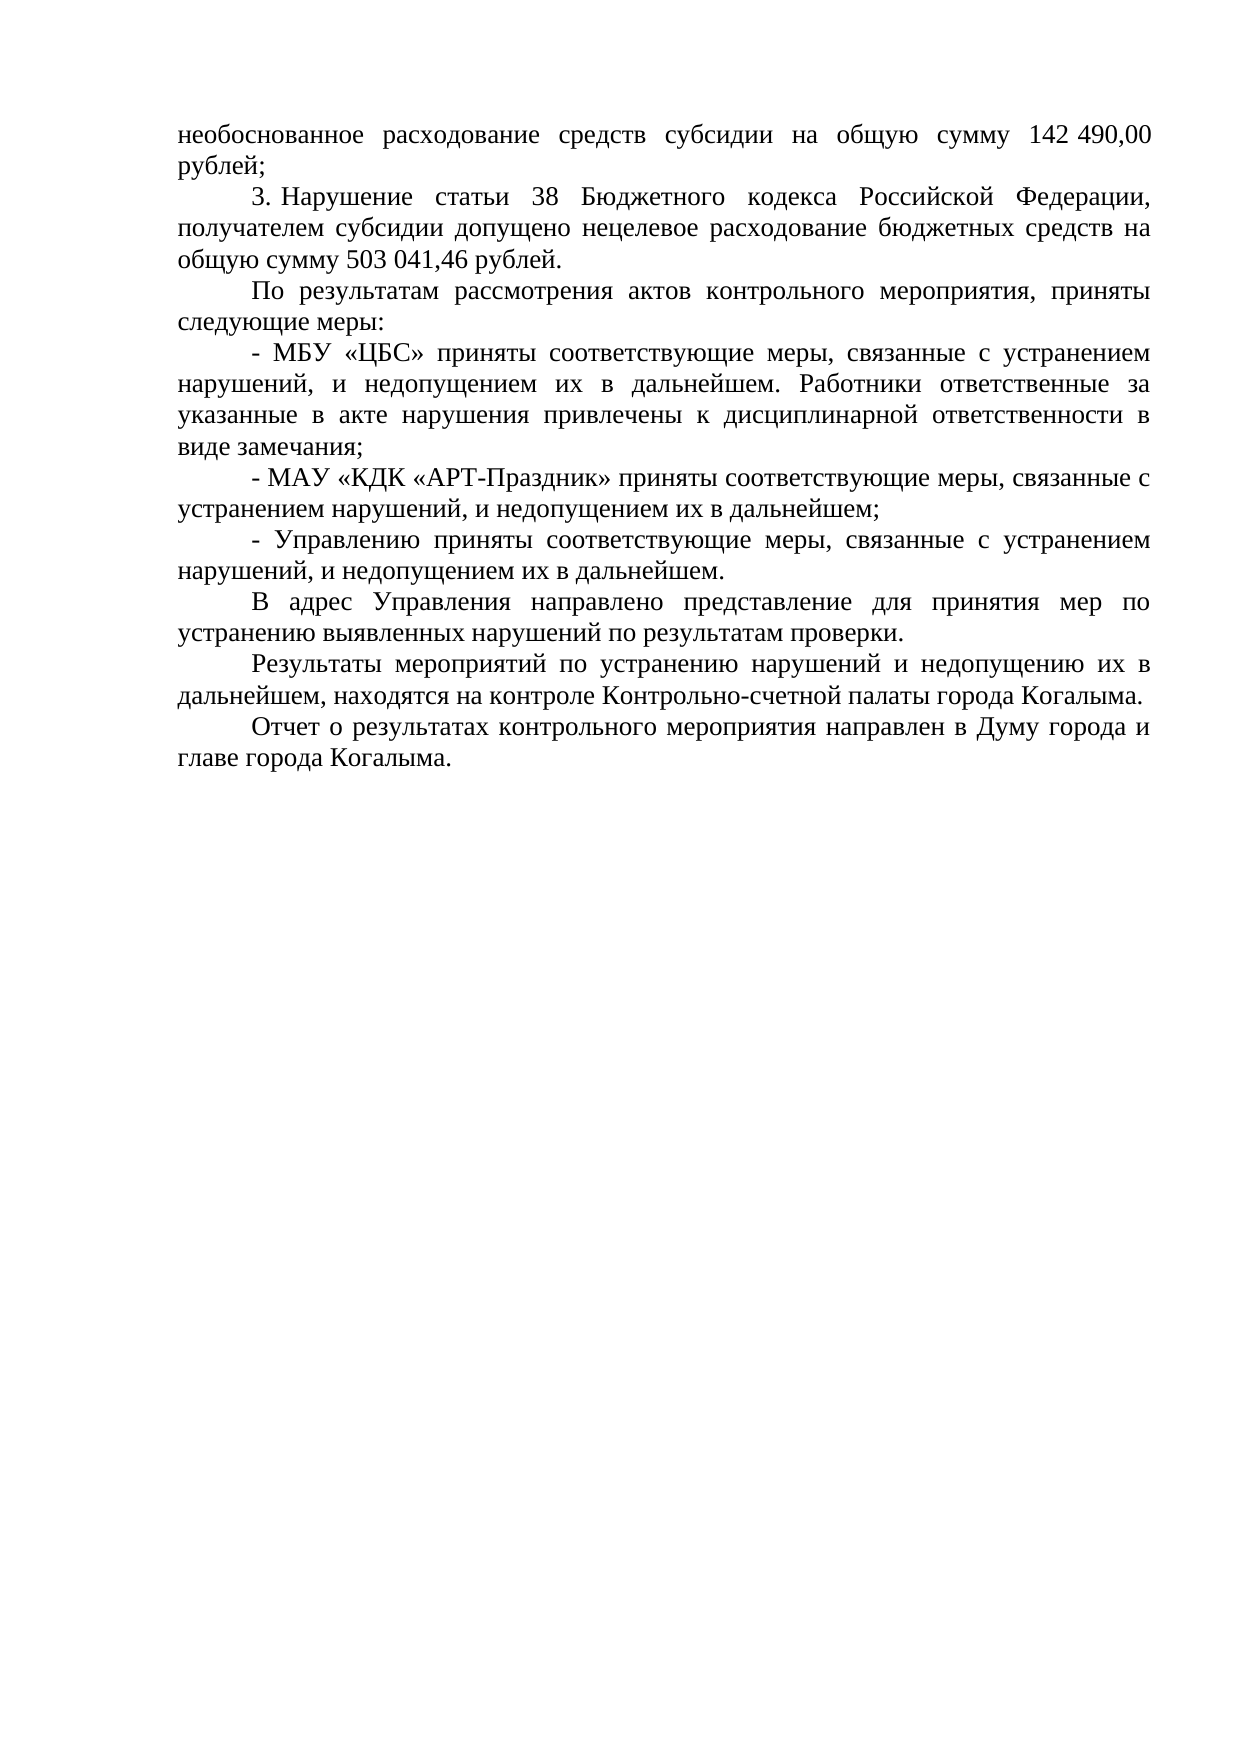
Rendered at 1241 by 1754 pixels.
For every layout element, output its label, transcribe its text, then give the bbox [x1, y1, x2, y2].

text - МАУ «КДК «АРТ-Праздник» приняты соответствующие меры, связанные с устранением нарушений, и недопущением их в дальнейшем; [177, 461, 1152, 523]
list Нарушение статьи 38 Бюджетного кодекса Российской Федерации, получателем субсидии допущено нецелевое расходование бюджетных средств на общую сумму 503 041,46 рублей. [177, 180, 1152, 274]
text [177, 118, 1152, 180]
text В адрес Управления направлено представление для принятия мер по устранению выявленных нарушений по результатам проверки. [177, 585, 1152, 648]
text Результаты мероприятий по устранению нарушений и недопущению их в дальнейшем, находятся на контроле Контрольно-счетной палаты города Когалыма. [177, 648, 1152, 710]
text - МБУ «ЦБС» приняты соответствующие меры, связанные с устранением нарушений, и недопущением их в дальнейшем. Работники ответственные за указанные в акте нарушения привлечены к дисциплинарной ответственности в виде замечания; [177, 336, 1152, 461]
text По результатам рассмотрения актов контрольного мероприятия, приняты следующие меры: [177, 274, 1152, 336]
text - Управлению приняты соответствующие меры, связанные с устранением нарушений, и недопущением их в дальнейшем. [177, 523, 1152, 585]
text Отчет о результатах контрольного мероприятия направлен в Думу города и главе города Когалыма. [177, 710, 1152, 772]
